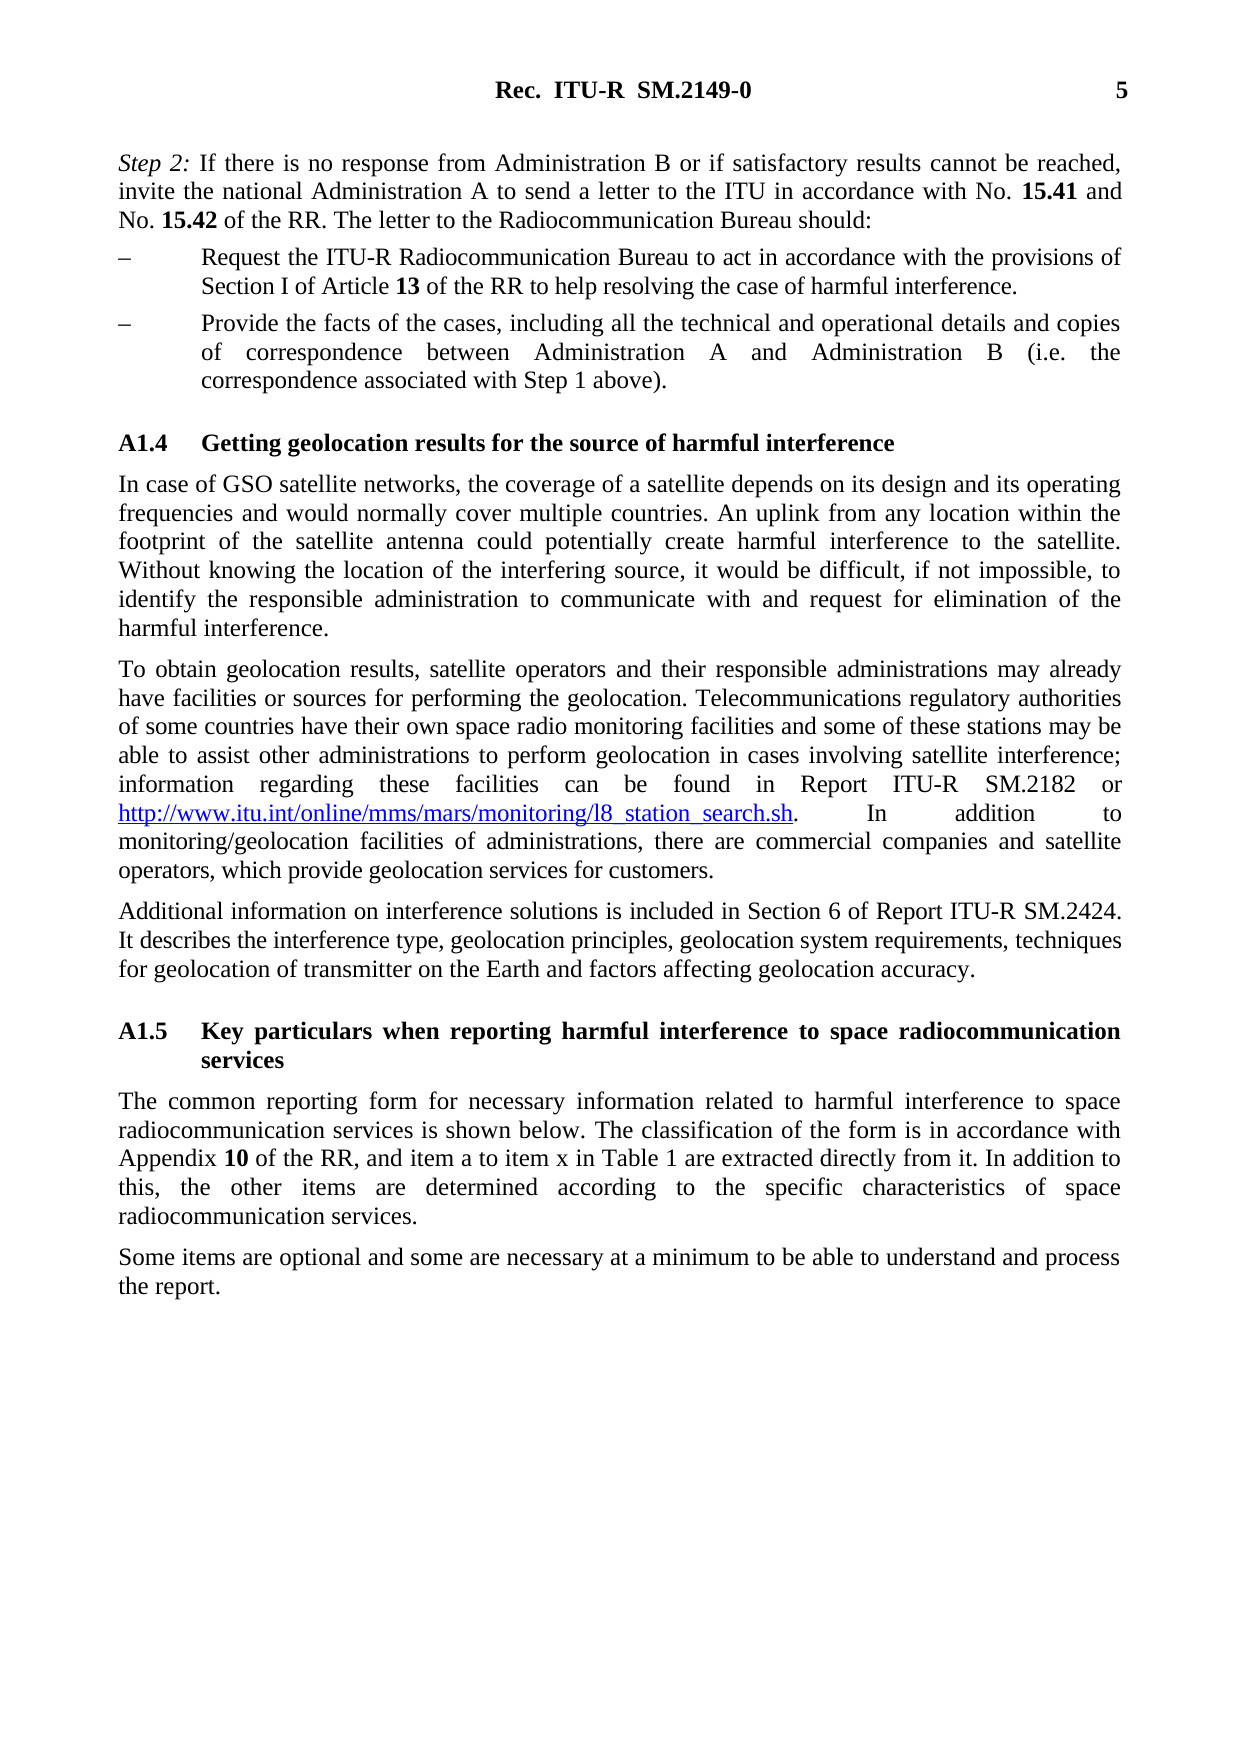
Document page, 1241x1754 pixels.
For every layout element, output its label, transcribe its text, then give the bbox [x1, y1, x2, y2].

text – Provide the facts of the cases, including all the technical and operational details and copies of correspondence between Administration A and Administration B (i.e. the correspondence associated with Step 1 above). [118, 308, 1122, 394]
text Step 2: If there is no response from Administration B or if satisfactory results cannot be reached, invite the national Administration A to send a letter to the ITU in accordance with No. 15.41 and No. 15.42 of the RR. The letter to the Radiocommunication Bureau should: [118, 148, 1122, 234]
subtitle A1.4 Getting geolocation results for the source of harmful interference [118, 428, 1122, 456]
text To obtain geolocation results, satellite operators and their responsible administrations may already have facilities or sources for performing the geolocation. Telecommunications regulatory authorities of some countries have their own space radio monitoring facilities and some of these stations may be able to assist other administrations to perform geolocation in cases involving satellite interference; information regarding these facilities can be found in Report ITU-R SM.2182 or http://www.itu.int/online/mms/mars/monitoring/l8_station_search.sh. In addition to monitoring/geolocation facilities of administrations, there are commercial companies and satellite operators, which provide geolocation services for customers. [118, 654, 1122, 884]
text In case of GSO satellite networks, the coverage of a satellite depends on its design and its operating frequencies and would normally cover multiple countries. An uplink from any location within the footprint of the satellite antenna could potentially create harmful interference to the satellite. Without knowing the location of the interfering source, it would be difficult, if not impossible, to identify the responsible administration to communicate with and request for elimination of the harmful interference. [118, 469, 1122, 641]
subtitle A1.5 Key particulars when reporting harmful interference to space radiocommunication services [118, 1016, 1122, 1073]
text Some items are optional and some are necessary at a minimum to be able to understand and process the report. [118, 1242, 1122, 1300]
text – Request the ITU-R Radiocommunication Bureau to act in accordance with the provisions of Section I of Article 13 of the RR to help resolving the case of harmful interference. [118, 242, 1122, 300]
text The common reporting form for necessary information related to harmful interference to space radiocommunication services is shown below. The classification of the form is in accordance with Appendix 10 of the RR, and item a to item x in Table 1 are extracted directly from it. In addition to this, the other items are determined according to the specific characteristics of space radiocommunication services. [118, 1086, 1122, 1230]
text Additional information on interference solutions is included in Section 6 of Report ITU-R SM.2424. It describes the interference type, geolocation principles, geolocation system requirements, techniques for geolocation of transmitter on the Earth and factors affecting geolocation accuracy. [118, 896, 1122, 983]
